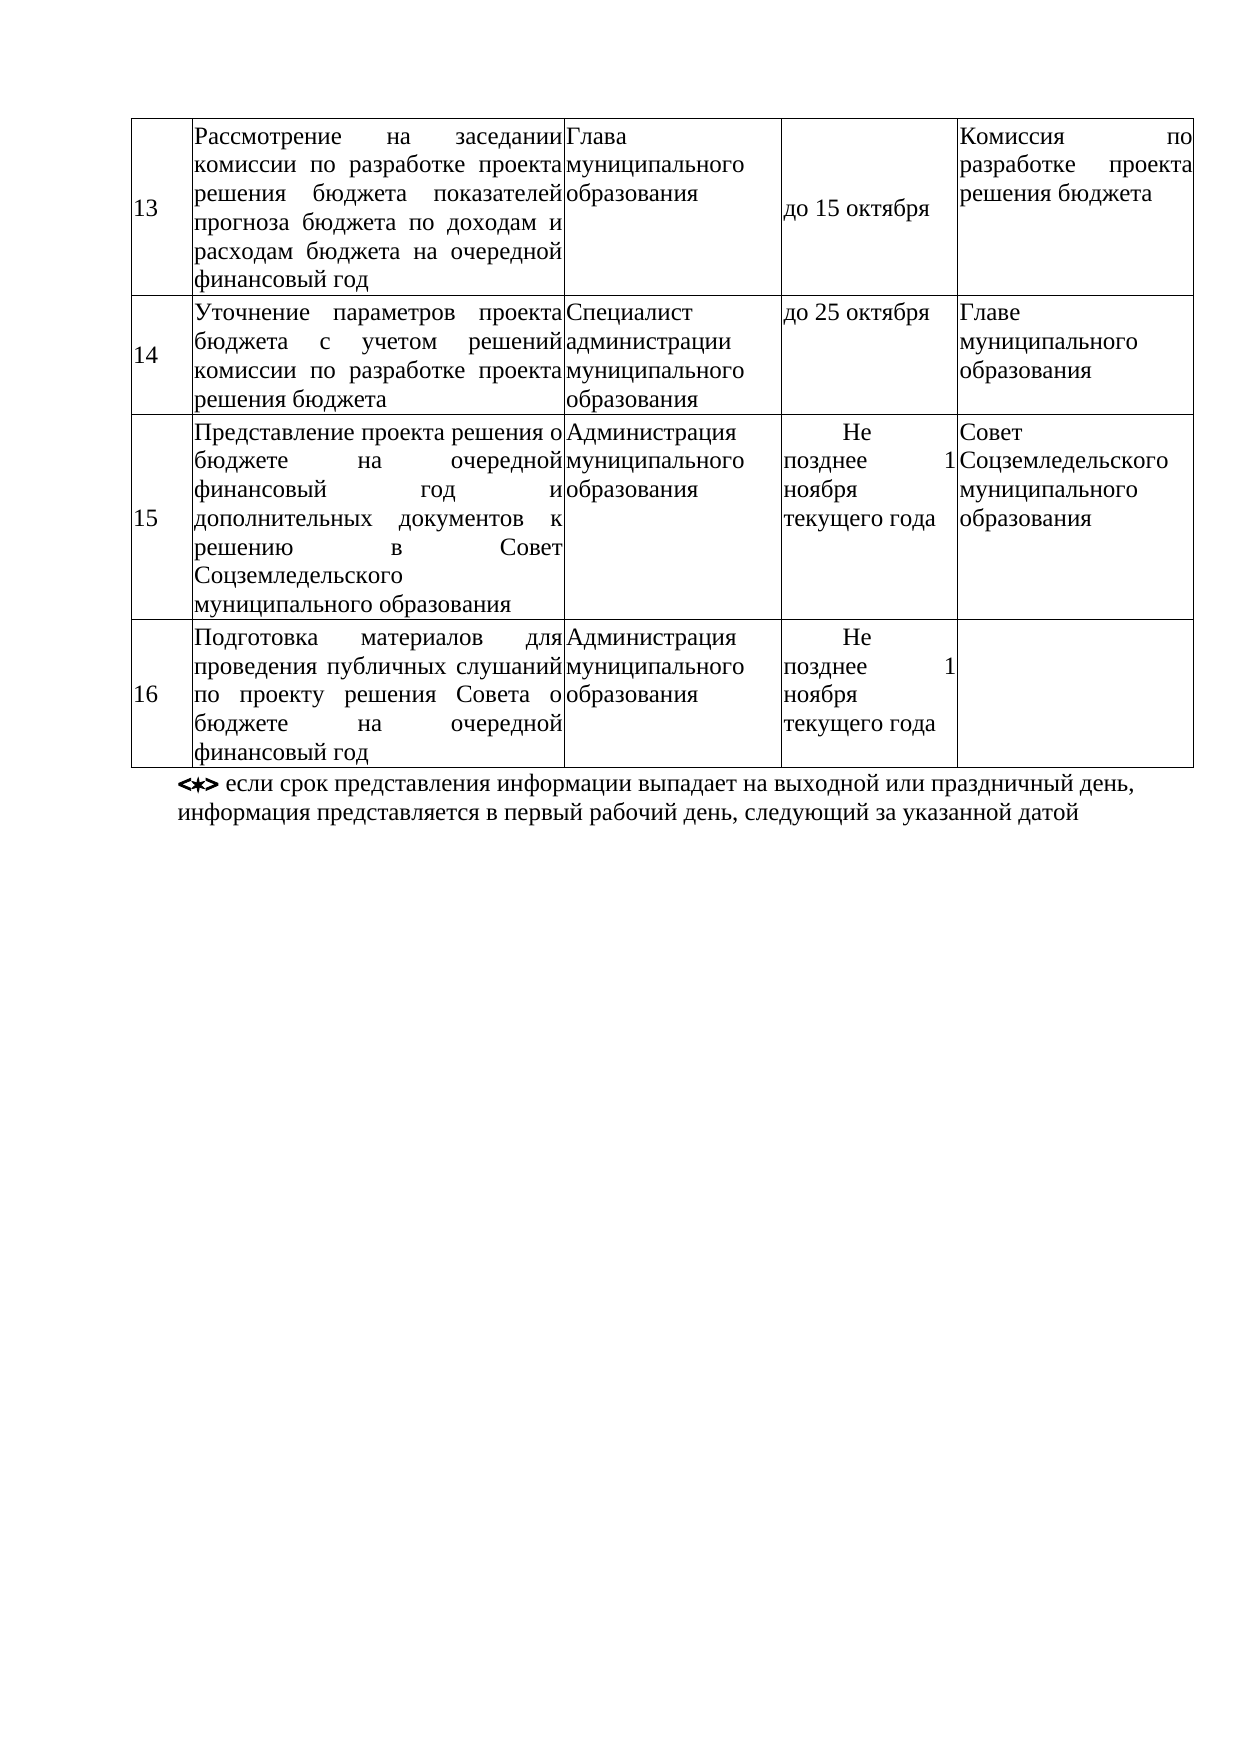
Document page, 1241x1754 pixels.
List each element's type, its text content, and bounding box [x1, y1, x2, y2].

table_cell до 15 октября [782, 119, 957, 295]
table_cell Главе муниципального образования [958, 296, 1193, 414]
table_cell Уточнение параметров проекта бюджета с учетом решений комиссии по разработке проекта решения бюджета [193, 296, 564, 414]
table_cell Не позднее 1 ноября текущего года [782, 620, 957, 767]
table_cell Подготовка материалов для проведения публичных слушаний по проекту решения Совета о бюджете на очередной финансовый год [193, 620, 564, 767]
table_cell Представление проекта решения о бюджете на очередной финансовый год и дополнительных документов к решению в Совет Соцземледельского муниципального образования [193, 415, 564, 619]
table_cell 13 [132, 119, 192, 295]
table_cell Администрация муниципального образования [565, 415, 781, 619]
table_cell Глава муниципального образования [565, 119, 781, 295]
table_cell Специалист администрации муниципального образования [565, 296, 781, 414]
table_cell 14 [132, 296, 192, 414]
table_cell [958, 620, 1193, 767]
table_cell Администрация муниципального образования [565, 620, 781, 767]
table_cell до 25 октября [782, 296, 957, 414]
table_cell Совет Соцземледельского муниципального образования [958, 415, 1193, 619]
table_cell 15 [132, 415, 192, 619]
table_cell Рассмотрение на заседании комиссии по разработке проекта решения бюджета показателей прогноза бюджета по доходам и расходам бюджета на очередной финансовый год [193, 119, 564, 295]
table_cell Не позднее 1 ноября текущего года [782, 415, 957, 619]
text если срок представления информации выпадает на выходной или праздничный день, информация представляется в первый рабочий день, следующий за указанной датой [177, 768, 1152, 826]
table_cell Комиссия по разработке проекта решения бюджета [958, 119, 1193, 295]
table_cell 16 [132, 620, 192, 767]
